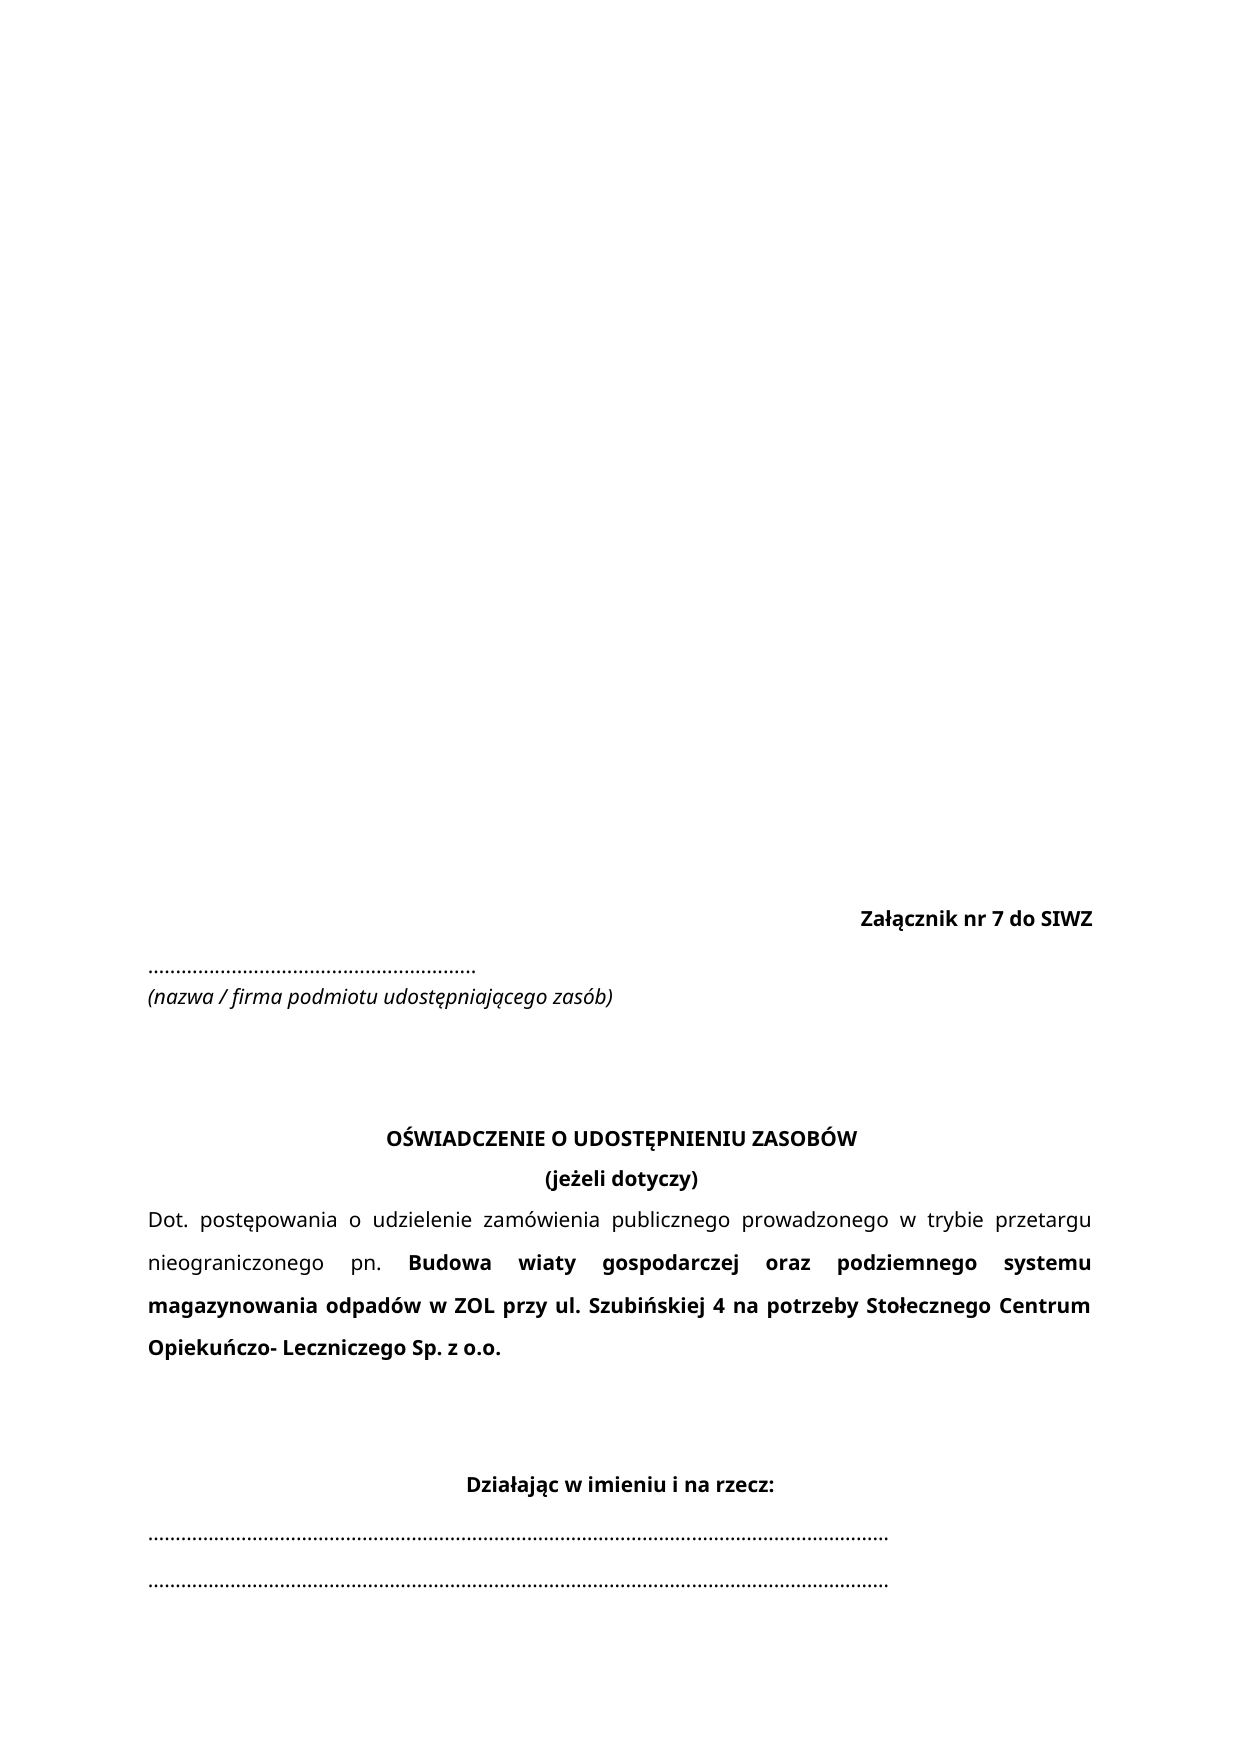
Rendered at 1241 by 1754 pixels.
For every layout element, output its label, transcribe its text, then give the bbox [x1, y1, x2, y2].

text OŚWIADCZENIE O UDOSTĘPNIENIU ZASOBÓW [148, 1124, 1096, 1152]
text Dot. postępowania o udzielenie zamówienia publicznego prowadzonego w trybie przetargu nieograniczonego pn. Budowa wiaty gospodarczej oraz podziemnego systemu magazynowania odpadów w ZOL przy ul. Szubińskiej 4 na potrzeby Stołecznego Centrum Opiekuńczo- Leczniczego Sp. z o.o. [148, 1206, 1093, 1362]
text (jeżeli dotyczy) [148, 1164, 1096, 1193]
text …........................................................ (nazwa / firma podmiotu udostępniającego zasób) [148, 952, 1093, 1011]
text ……………………………………………………………………………………………………………………… [148, 1565, 1093, 1593]
text Załącznik nr 7 do SIWZ [148, 904, 1093, 933]
text Działając w imieniu i na rzecz: [148, 1470, 1093, 1499]
text ……………………………………………………………………………………………………………………… [148, 1518, 1093, 1546]
